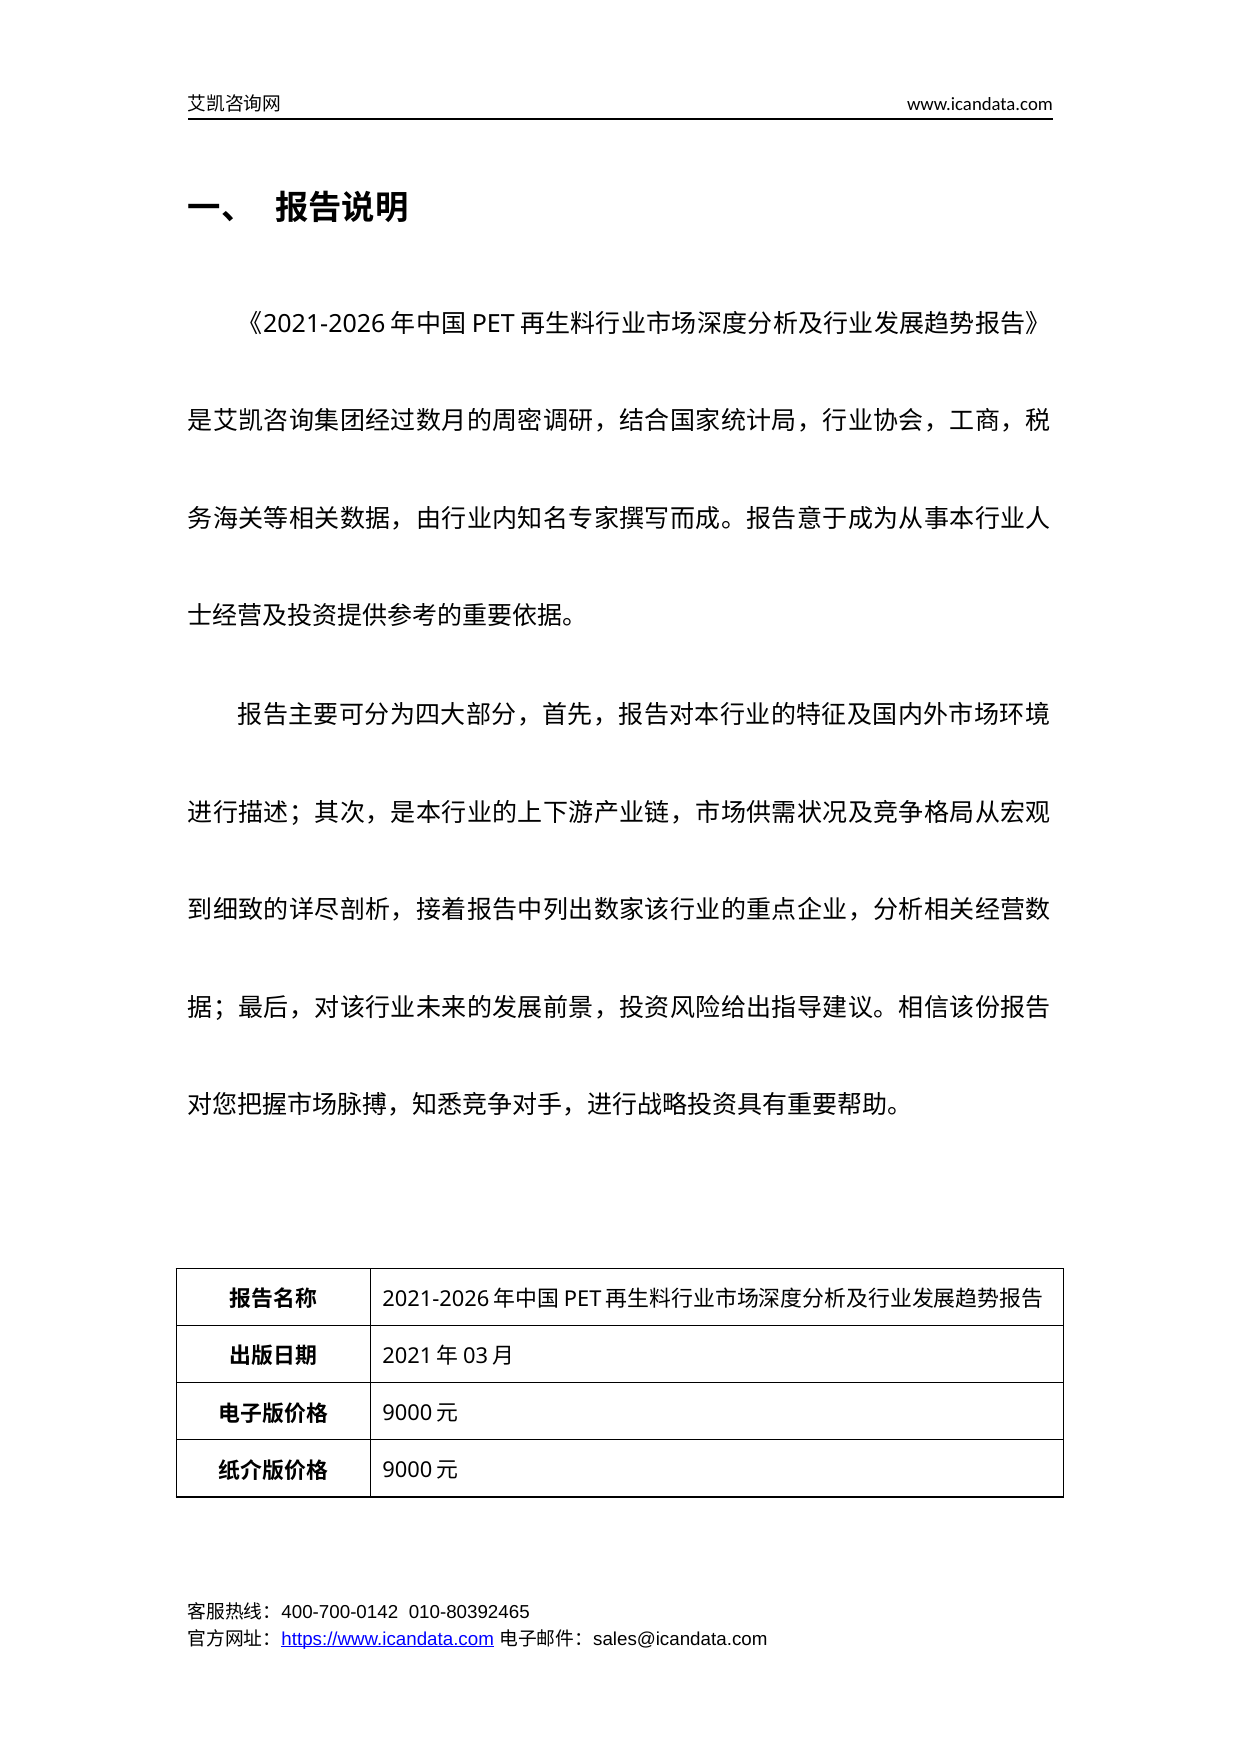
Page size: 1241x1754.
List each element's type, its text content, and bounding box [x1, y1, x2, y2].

table_cell 9000元 [371, 1383, 1063, 1439]
text 报告主要可分为四大部分，首先，报告对本行业的特征及国内外市场环境进行描述；其次，是本行业的上下游产业链，市场供需状况及竞争格局从宏观到细致的详尽剖析，接着报告中列出数家该行业的重点企业，分析相关经营数据；最后，对该行业未来的发展前景，投资风险给出指导建议。相信该份报告对您把握市场脉搏，知悉竞争对手，进行战略投资具有重要帮助。 [187, 681, 1053, 1136]
table_cell 出版日期 [177, 1326, 370, 1382]
table_cell 纸介版价格 [177, 1440, 370, 1496]
table_cell 2021年03月 [371, 1326, 1063, 1382]
subtitle 报告说明 [187, 172, 1053, 237]
table_cell 9000元 [371, 1440, 1063, 1496]
table_header 2021-2026年中国PET再生料行业市场深度分析及行业发展趋势报告 [371, 1269, 1063, 1325]
table_cell 电子版价格 [177, 1383, 370, 1439]
table_header 报告名称 [177, 1269, 370, 1325]
text 《2021-2026年中国PET再生料行业市场深度分析及行业发展趋势报告》是艾凯咨询集团经过数月的周密调研，结合国家统计局，行业协会，工商，税务海关等相关数据，由行业内知名专家撰写而成。报告意于成为从事本行业人士经营及投资提供参考的重要依据。 [187, 289, 1053, 646]
